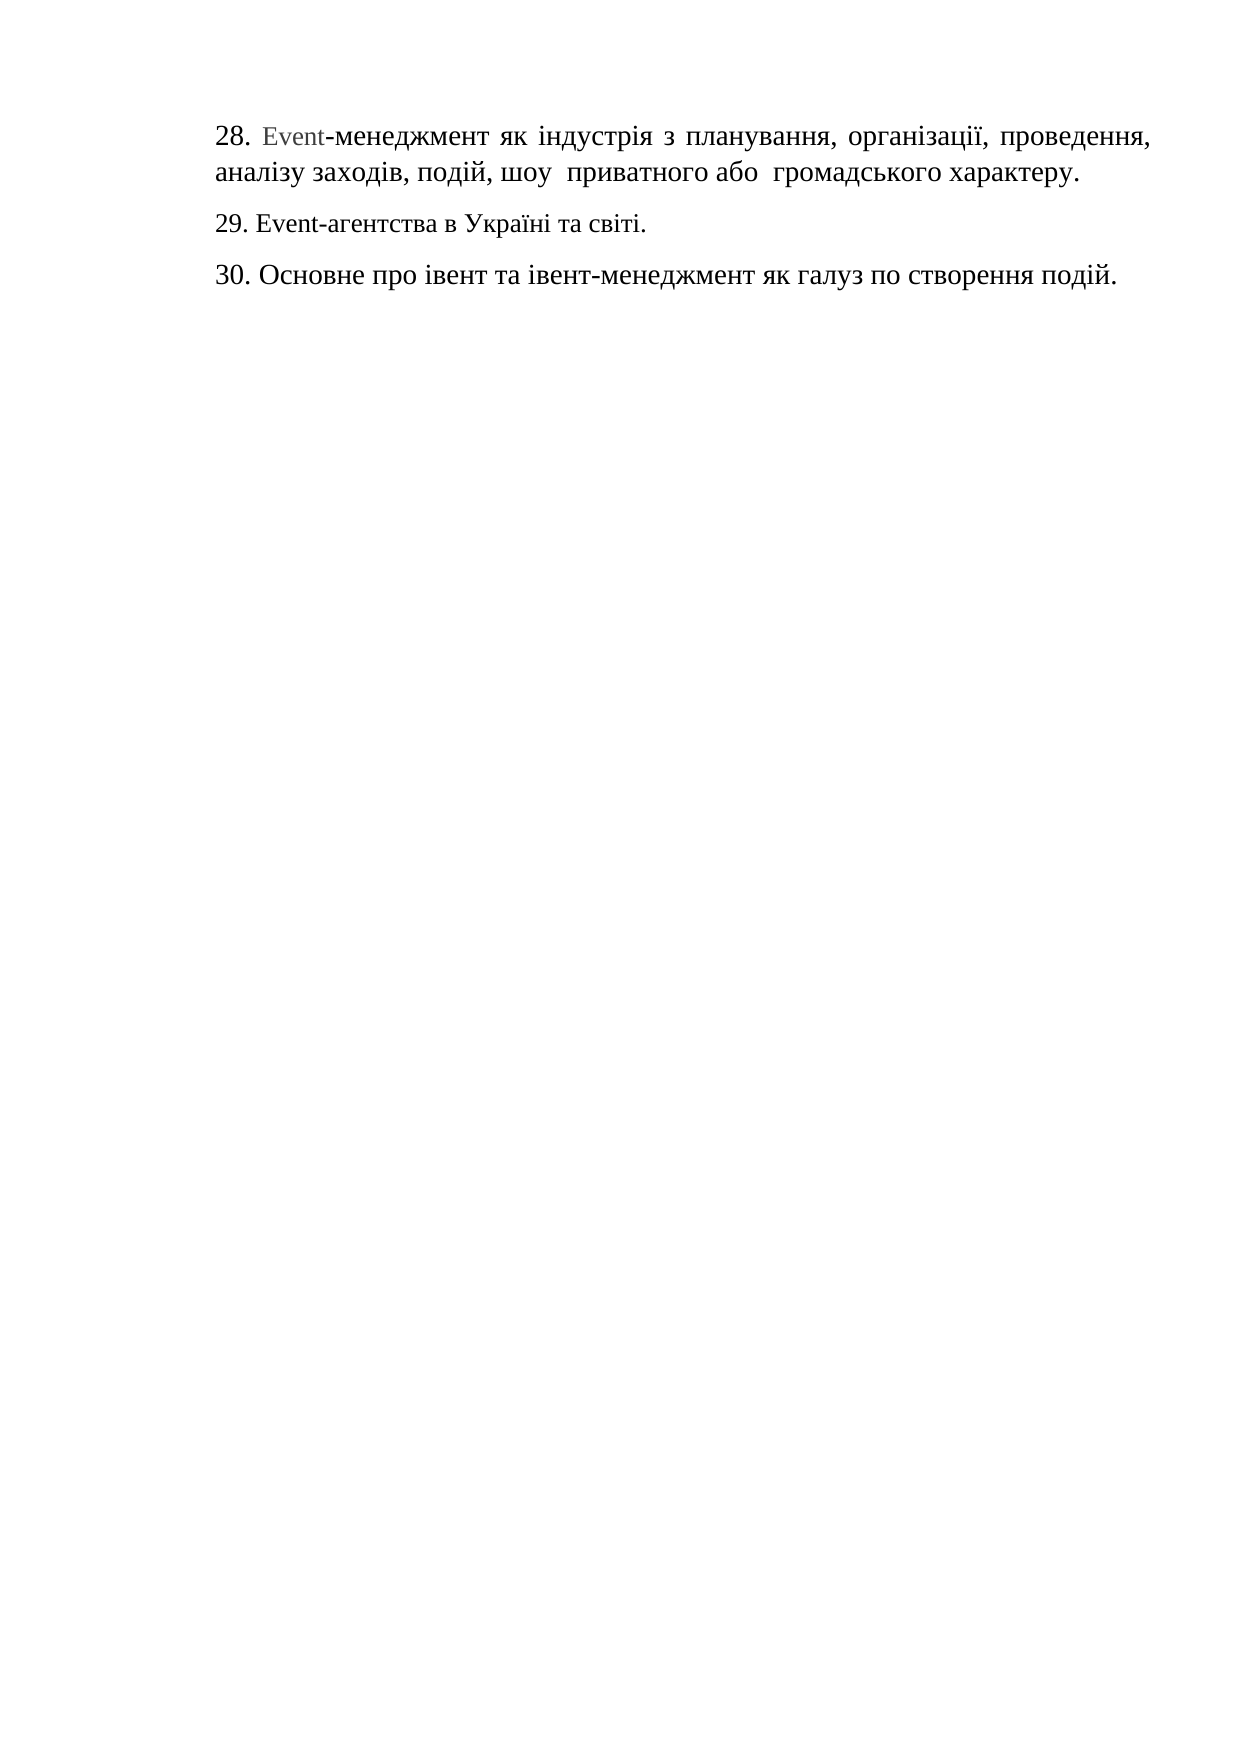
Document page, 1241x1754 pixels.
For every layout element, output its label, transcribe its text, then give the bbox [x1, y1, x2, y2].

text 30. Основне про івент та івент-менеджмент як галуз по створення подій. [215, 257, 1152, 291]
text 28. Еvent-менеджмент як індустрія з планування, організації, проведення, аналізу заходів, подій, шоу приватного або громадського характеру. [215, 118, 1152, 188]
text 29. Еvent-агентства в Україні та світі. [215, 207, 1152, 238]
